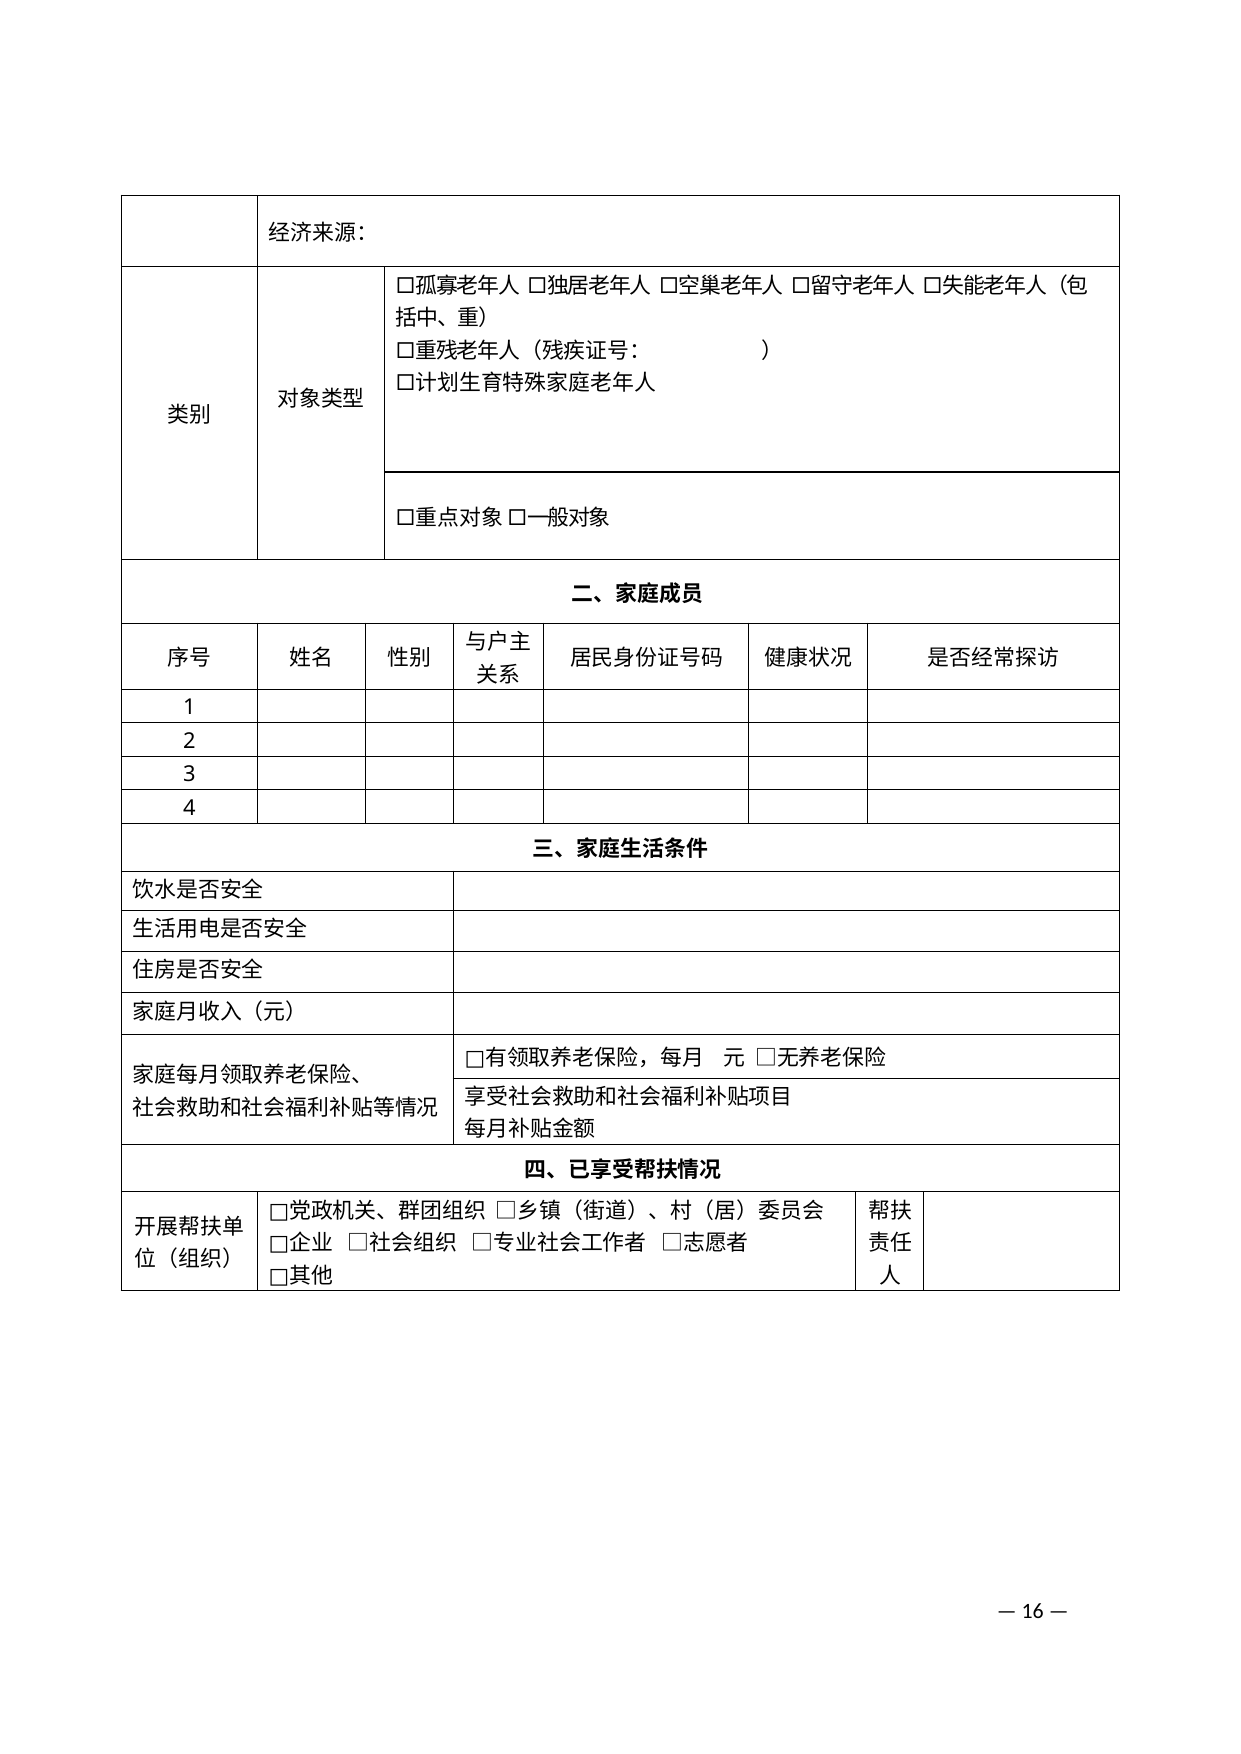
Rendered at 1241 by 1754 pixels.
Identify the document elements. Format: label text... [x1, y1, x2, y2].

table_cell [454, 911, 1119, 951]
table_cell 1 [122, 690, 257, 722]
table_cell [749, 790, 867, 823]
table_cell 居民身份证号码 [544, 624, 748, 689]
table_cell 序号 [122, 624, 257, 689]
table_cell [544, 690, 748, 722]
table_cell 三、家庭生活条件 [122, 824, 1119, 871]
table_cell 享受社会救助和社会福利补贴项目 每月补贴金额 [454, 1079, 1119, 1143]
table_cell [258, 723, 365, 756]
table_cell 孤寡老年人 独居老年人 空巢老年人 留守老年人 失能老年人（包括中、重） 重残老年人（残疾证号： ） 计划生育特殊家庭老年人 [385, 267, 1119, 471]
table_cell [454, 690, 543, 722]
table_cell 2 [122, 723, 257, 756]
table_cell [749, 690, 867, 722]
table_cell 类别 [122, 267, 257, 559]
table_cell [258, 790, 365, 823]
table_cell 住房是否安全 [122, 952, 453, 992]
table_cell [454, 993, 1119, 1034]
table_cell [868, 690, 1119, 722]
table_cell [749, 723, 867, 756]
table_cell 4 [122, 790, 257, 823]
table_cell [454, 952, 1119, 992]
table_cell 对象类型 [258, 267, 384, 559]
table_cell 开展帮扶单位（组织） [122, 1192, 257, 1290]
table_cell [366, 757, 453, 789]
table_cell 家庭每月领取养老保险、 社会救助和社会福利补贴等情况 [122, 1035, 453, 1143]
table_cell 重点对象 一般对象 [385, 473, 1119, 559]
table_cell [544, 757, 748, 789]
table_cell 性别 [366, 624, 453, 689]
table_cell [544, 790, 748, 823]
table_cell [454, 757, 543, 789]
table_cell 姓名 [258, 624, 365, 689]
table_cell [749, 757, 867, 789]
table_cell □有领取养老保险，每月 元 □无养老保险 [454, 1035, 1119, 1077]
table_cell [454, 790, 543, 823]
table_cell □党政机关、群团组织 □乡镇（街道）、村（居）委员会 □企业 □社会组织 □专业社会工作者 □志愿者 □其他 [258, 1192, 855, 1290]
table_cell 帮扶 责任人 [856, 1192, 923, 1290]
table_cell [454, 872, 1119, 909]
table_cell 二、家庭成员 [122, 560, 1119, 623]
table_cell [366, 690, 453, 722]
table_cell 家庭月收入（元） [122, 993, 453, 1034]
table_cell [924, 1192, 1119, 1290]
table_cell [258, 757, 365, 789]
table_cell 四、已享受帮扶情况 [122, 1145, 1119, 1191]
table_cell [366, 790, 453, 823]
table_cell 是否经常探访 [868, 624, 1119, 689]
table_cell [258, 690, 365, 722]
table_cell 经济来源： [258, 196, 1119, 266]
table_cell [454, 723, 543, 756]
table_cell [868, 757, 1119, 789]
table_cell 3 [122, 757, 257, 789]
table_cell 生活用电是否安全 [122, 911, 453, 951]
table_cell 与户主关系 [454, 624, 543, 689]
table_cell 健康状况 [749, 624, 867, 689]
table_cell [868, 723, 1119, 756]
table_cell [544, 723, 748, 756]
table_cell [366, 723, 453, 756]
table_cell 饮水是否安全 [122, 872, 453, 909]
table_cell [868, 790, 1119, 823]
